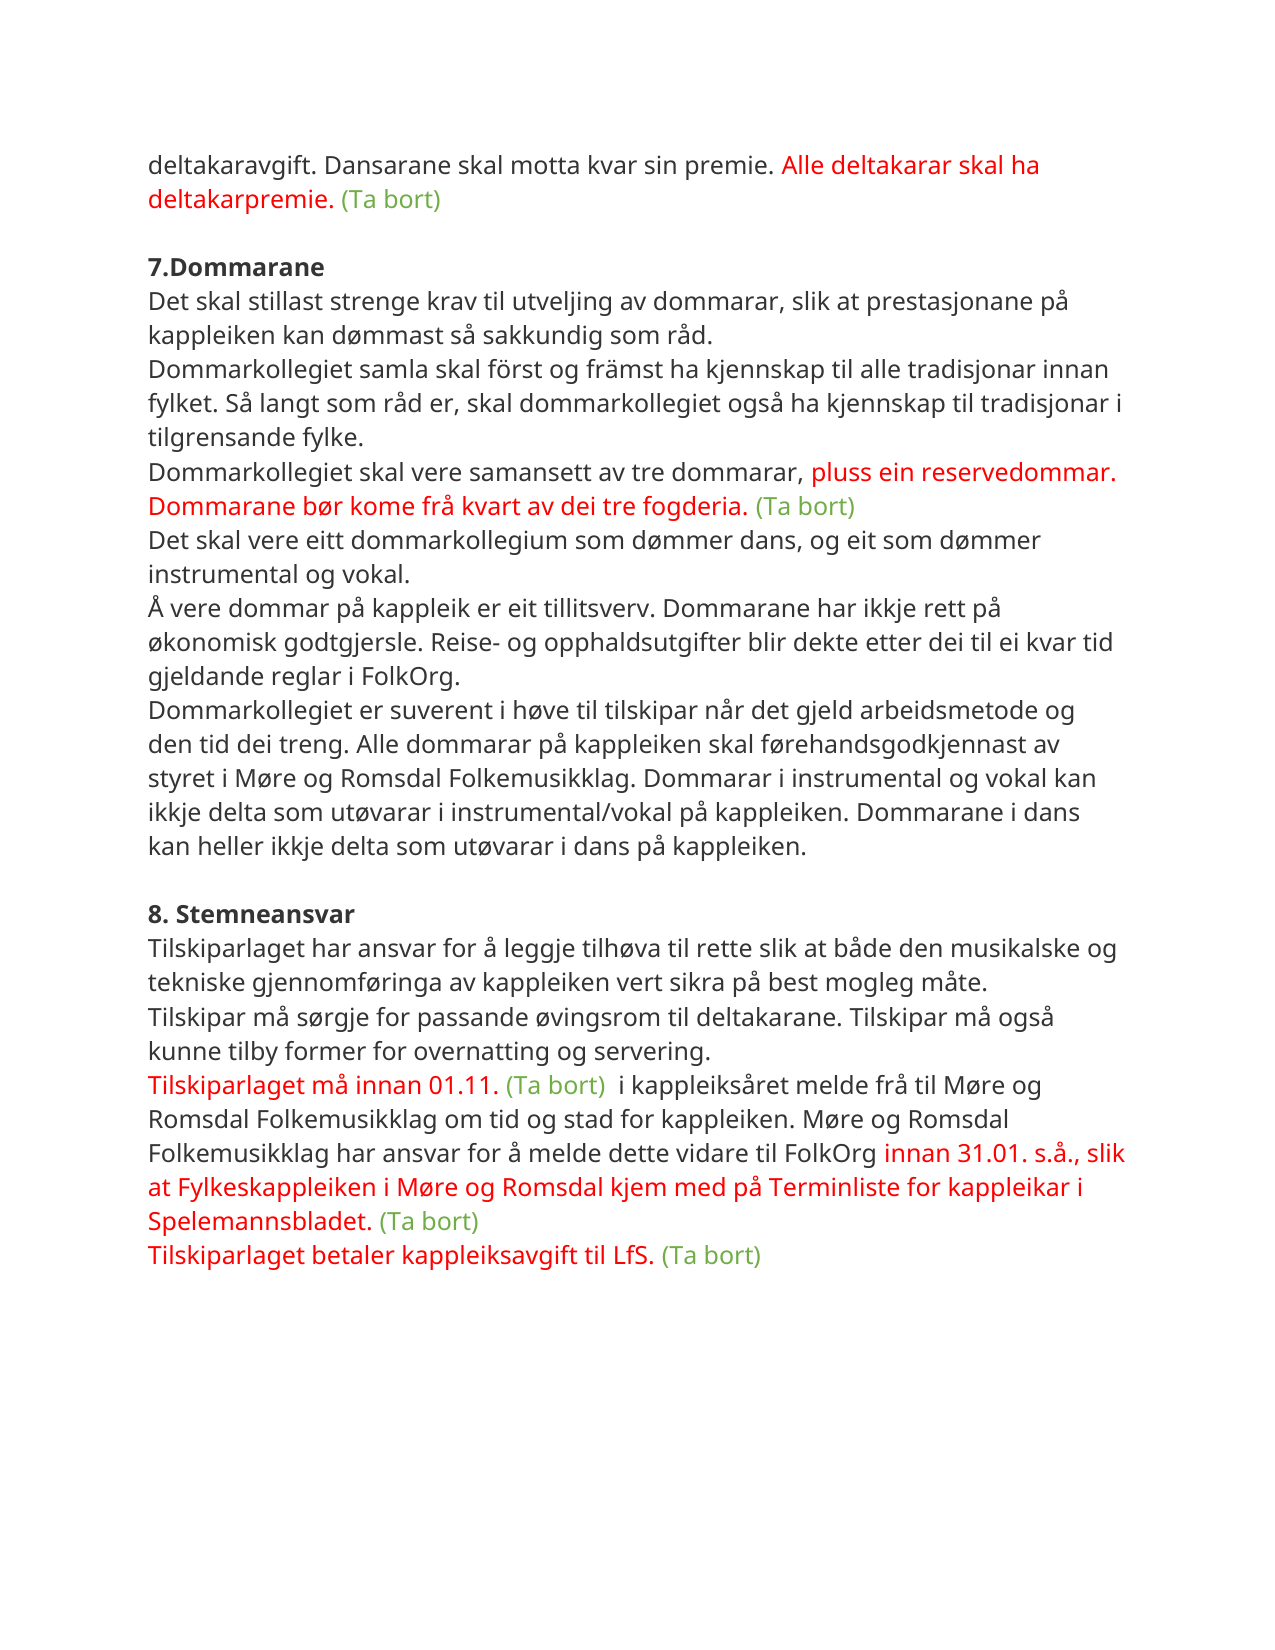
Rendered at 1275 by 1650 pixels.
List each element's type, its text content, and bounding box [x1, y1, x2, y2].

text Tilskiparlaget betaler kappleiksavgift til LfS. (Ta bort) [148, 1238, 1127, 1272]
text Det skal stillast strenge krav til utveljing av dommarar, slik at prestasjonane på kappleiken kan dømmast så sakkundig som råd. [148, 284, 1127, 352]
text 8. Stemneansvar [148, 897, 1127, 931]
text Tilskipar må sørgje for passande øvingsrom til deltakarane. Tilskipar må også kunne tilby former for overnatting og servering. [148, 999, 1127, 1067]
text Tilskiparlaget må innan 01.11. (Ta bort) i kappleiksåret melde frå til Møre og Romsdal Folkemusikklag om tid og stad for kappleiken. Møre og Romsdal Folkemusikklag har ansvar for å melde dette vidare til FolkOrg innan 31.01. s.å., slik at Fylkeskappleiken i Møre og Romsdal kjem med på Terminliste for kappleikar i Spelemannsbladet. (Ta bort) [148, 1067, 1127, 1238]
text Dommarkollegiet er suverent i høve til tilskipar når det gjeld arbeidsmetode og den tid dei treng. Alle dommarar på kappleiken skal førehandsgodkjennast av styret i Møre og Romsdal Folkemusikklag. Dommarar i instrumental og vokal kan ikkje delta som utøvarar i instrumental/vokal på kappleiken. Dommarane i dans kan heller ikkje delta som utøvarar i dans på kappleiken. [148, 693, 1127, 863]
text Å vere dommar på kappleik er eit tillitsverv. Dommarane har ikkje rett på økonomisk godtgjersle. Reise- og opphaldsutgifter blir dekte etter dei til ei kvar tid gjeldande reglar i FolkOrg. [148, 590, 1127, 693]
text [148, 148, 1127, 216]
text 7.Dommarane [148, 250, 1127, 284]
text Dommarkollegiet skal vere samansett av tre dommarar, pluss ein reservedommar. Dommarane bør kome frå kvart av dei tre fogderia. (Ta bort) [148, 454, 1127, 522]
text Det skal vere eitt dommarkollegium som dømmer dans, og eit som dømmer instrumental og vokal. [148, 522, 1127, 590]
text Tilskiparlaget har ansvar for å leggje tilhøva til rette slik at både den musikalske og tekniske gjennomføringa av kappleiken vert sikra på best mogleg måte. [148, 931, 1127, 999]
text Dommarkollegiet samla skal först og främst ha kjennskap til alle tradisjonar innan fylket. Så langt som råd er, skal dommarkollegiet også ha kjennskap til tradisjonar i tilgrensande fylke. [148, 352, 1127, 454]
